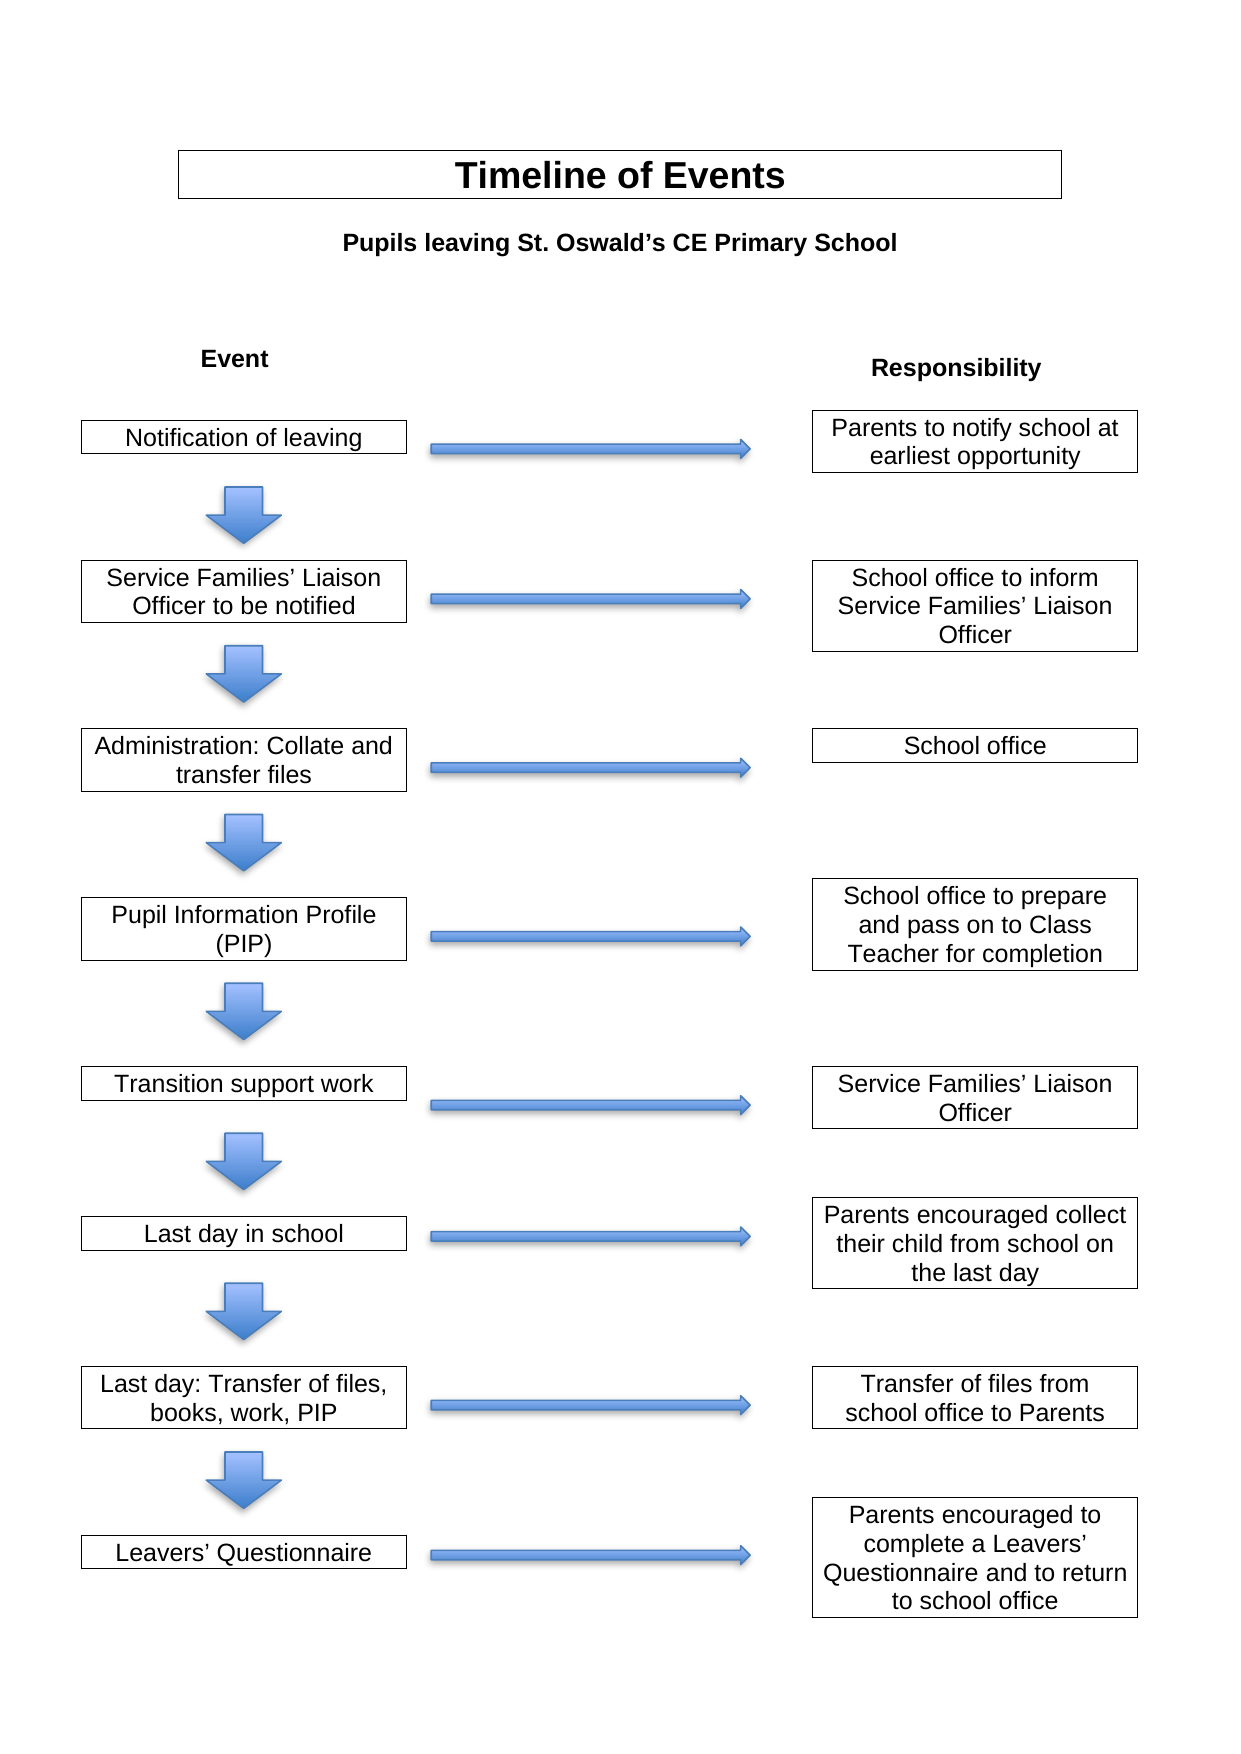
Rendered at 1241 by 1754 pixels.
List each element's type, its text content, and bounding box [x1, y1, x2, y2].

text Timeline of Events [179, 151, 1061, 198]
text Pupils leaving St. Oswald’s CE Primary School [187, 228, 1053, 257]
